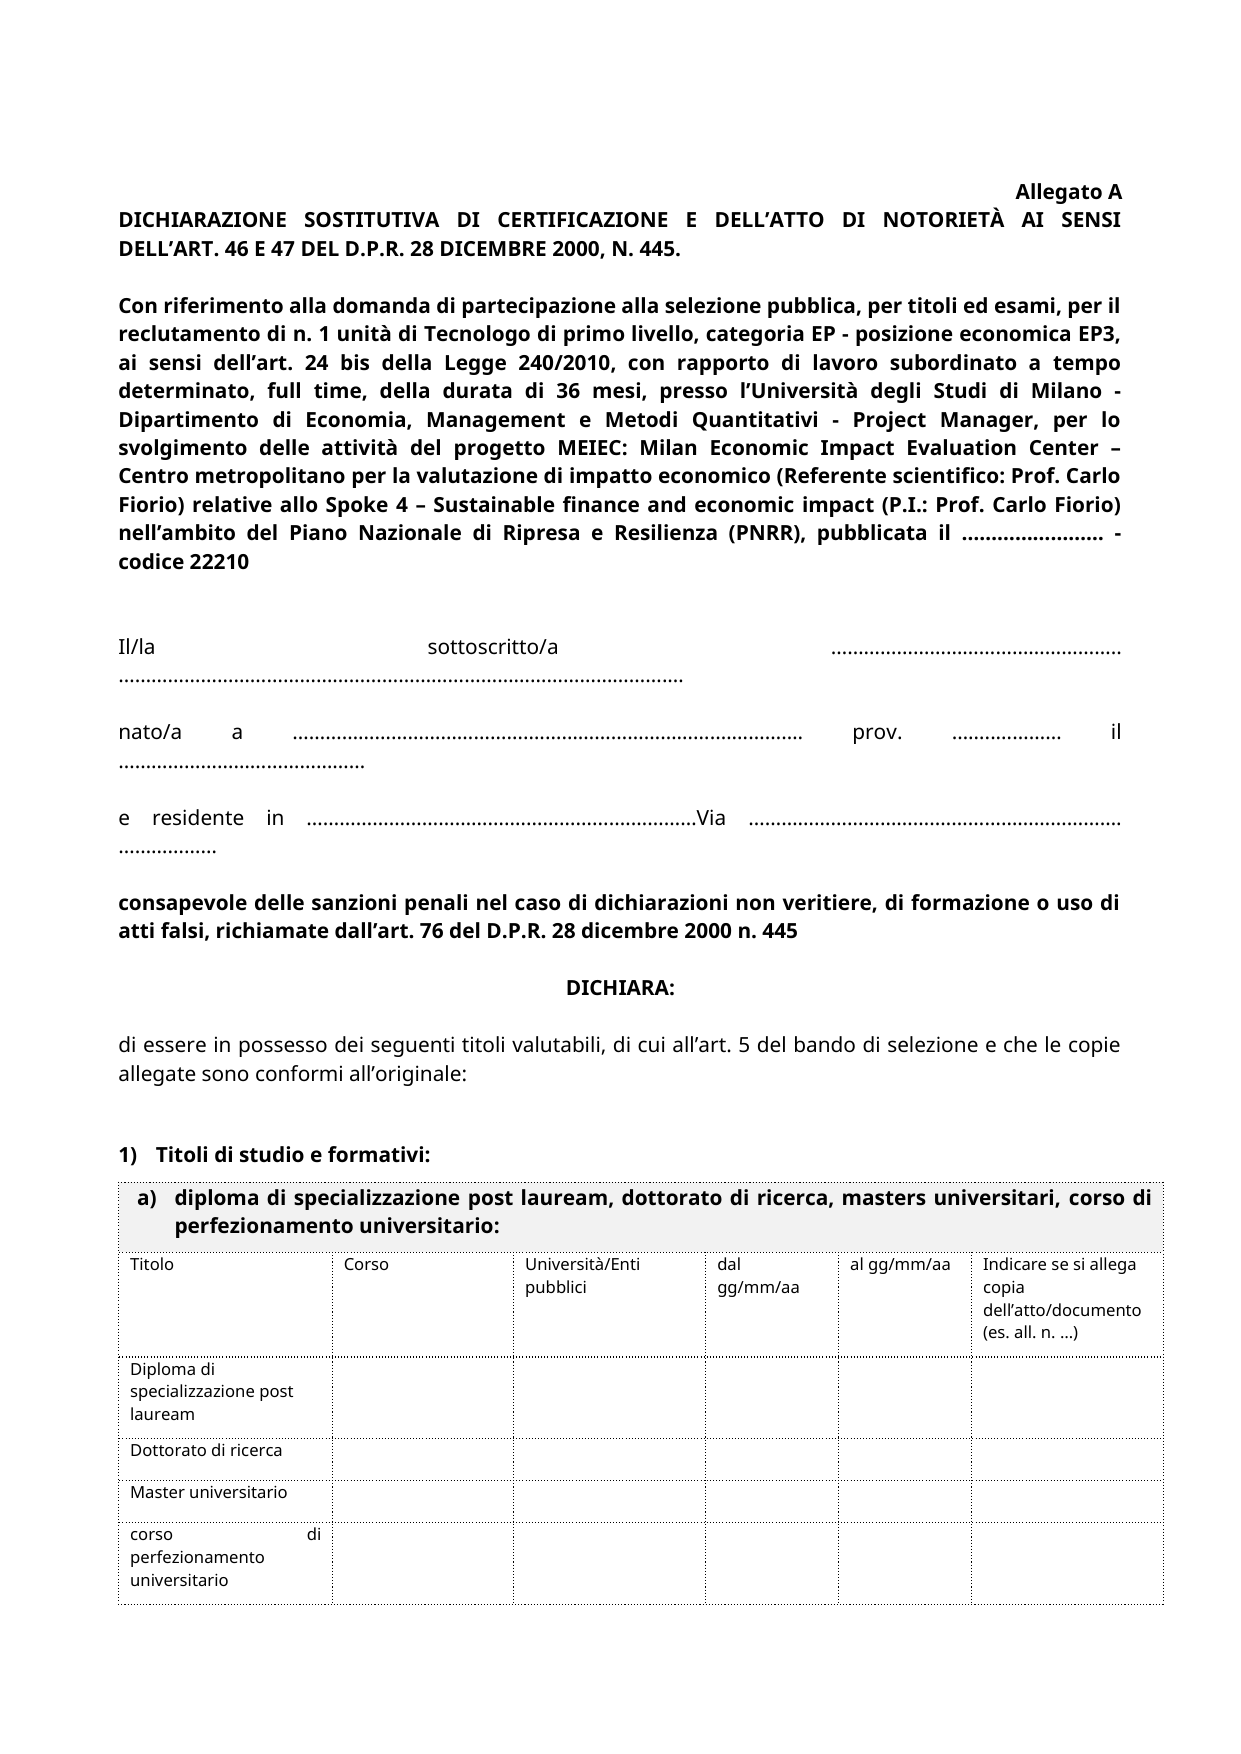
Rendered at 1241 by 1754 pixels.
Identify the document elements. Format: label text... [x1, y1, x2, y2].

table_cell Dottorato di ricerca [119, 1438, 332, 1480]
table_cell [706, 1522, 839, 1604]
table_cell [332, 1480, 514, 1522]
table_cell [972, 1438, 1163, 1480]
table_cell Diploma di specializzazione post lauream [119, 1356, 332, 1438]
table_cell Titolo [119, 1252, 332, 1356]
table_cell [972, 1356, 1163, 1438]
table_cell [972, 1522, 1163, 1604]
table_cell [839, 1356, 972, 1438]
text nato/a a ……………………………………….………………………….……………. prov. ……..………… il ……………………………………… [118, 717, 1122, 774]
table_cell [706, 1356, 839, 1438]
text DICHIARA: [118, 973, 1122, 1002]
table_cell [514, 1480, 706, 1522]
table_cell dal gg/mm/aa [706, 1252, 839, 1356]
table_cell Master universitario [119, 1480, 332, 1522]
table_cell Università/Enti pubblici [514, 1252, 706, 1356]
list Allegato A [118, 177, 1122, 206]
table_cell [839, 1438, 972, 1480]
text Con riferimento alla domanda di partecipazione alla selezione pubblica, per titoli ed esami, per il reclutamento di n. 1 unità di Tecnologo di primo livello, categoria EP - posizione economica EP3, ai sensi dell’art. 24 bis della Legge 240/2010, con rapporto di lavoro subordinato a tempo determinato, full time, della durata di 36 mesi, presso l’Università degli Studi di Milano - Dipartimento di Economia, Management e Metodi Quantitativi - Project Manager, per lo svolgimento delle attività del progetto MEIEC: Milan Economic Impact Evaluation Center – Centro metropolitano per la valutazione di impatto economico (Referente scientifico: Prof. Carlo Fiorio) relative allo Spoke 4 – Sustainable finance and economic impact (P.I.: Prof. Carlo Fiorio) nell’ambito del Piano Nazionale di Ripresa e Resilienza (PNRR), pubblicata il …………………… - codice 22210 [118, 291, 1122, 575]
table_cell Indicare se si allega copia dell’atto/documento (es. all. n. …) [972, 1252, 1163, 1356]
text DICHIARAZIONE SOSTITUTIVA DI CERTIFICAZIONE E DELL’ATTO DI NOTORIETÀ AI SENSI DELL’ART. 46 E 47 DEL D.P.R. 28 DICEMBRE 2000, N. 445. [118, 206, 1122, 262]
table_cell [972, 1480, 1163, 1522]
text Il/la sottoscritto/a ……………………………………………..……………………………………………………………………………………….… [118, 632, 1122, 689]
text e residente in ……………………………….……………....……………Via …………………………….…………………………….……………… [118, 803, 1122, 860]
table_cell [839, 1480, 972, 1522]
text consapevole delle sanzioni penali nel caso di dichiarazioni non veritiere, di formazione o uso di atti falsi, richiamate dall’art. 76 del D.P.R. 28 dicembre 2000 n. 445 [118, 888, 1122, 945]
table_cell [839, 1522, 972, 1604]
table_cell [706, 1480, 839, 1522]
table_header diploma di specializzazione post lauream, dottorato di ricerca, masters universitari, corso di perfezionamento universitario: [119, 1182, 1163, 1252]
list Titoli di studio e formativi: [118, 1141, 1122, 1169]
table_cell [514, 1356, 706, 1438]
table_cell [332, 1438, 514, 1480]
table_cell corso di perfezionamento universitario [119, 1522, 332, 1604]
table_cell [514, 1438, 706, 1480]
table_cell [706, 1438, 839, 1480]
text di essere in possesso dei seguenti titoli valutabili, di cui all’art. 5 del bando di selezione e che le copie allegate sono conformi all’originale: [118, 1030, 1122, 1087]
table_cell [514, 1522, 706, 1604]
table_cell [332, 1356, 514, 1438]
table_cell [332, 1522, 514, 1604]
table_cell Corso [332, 1252, 514, 1356]
table_cell al gg/mm/aa [839, 1252, 972, 1356]
